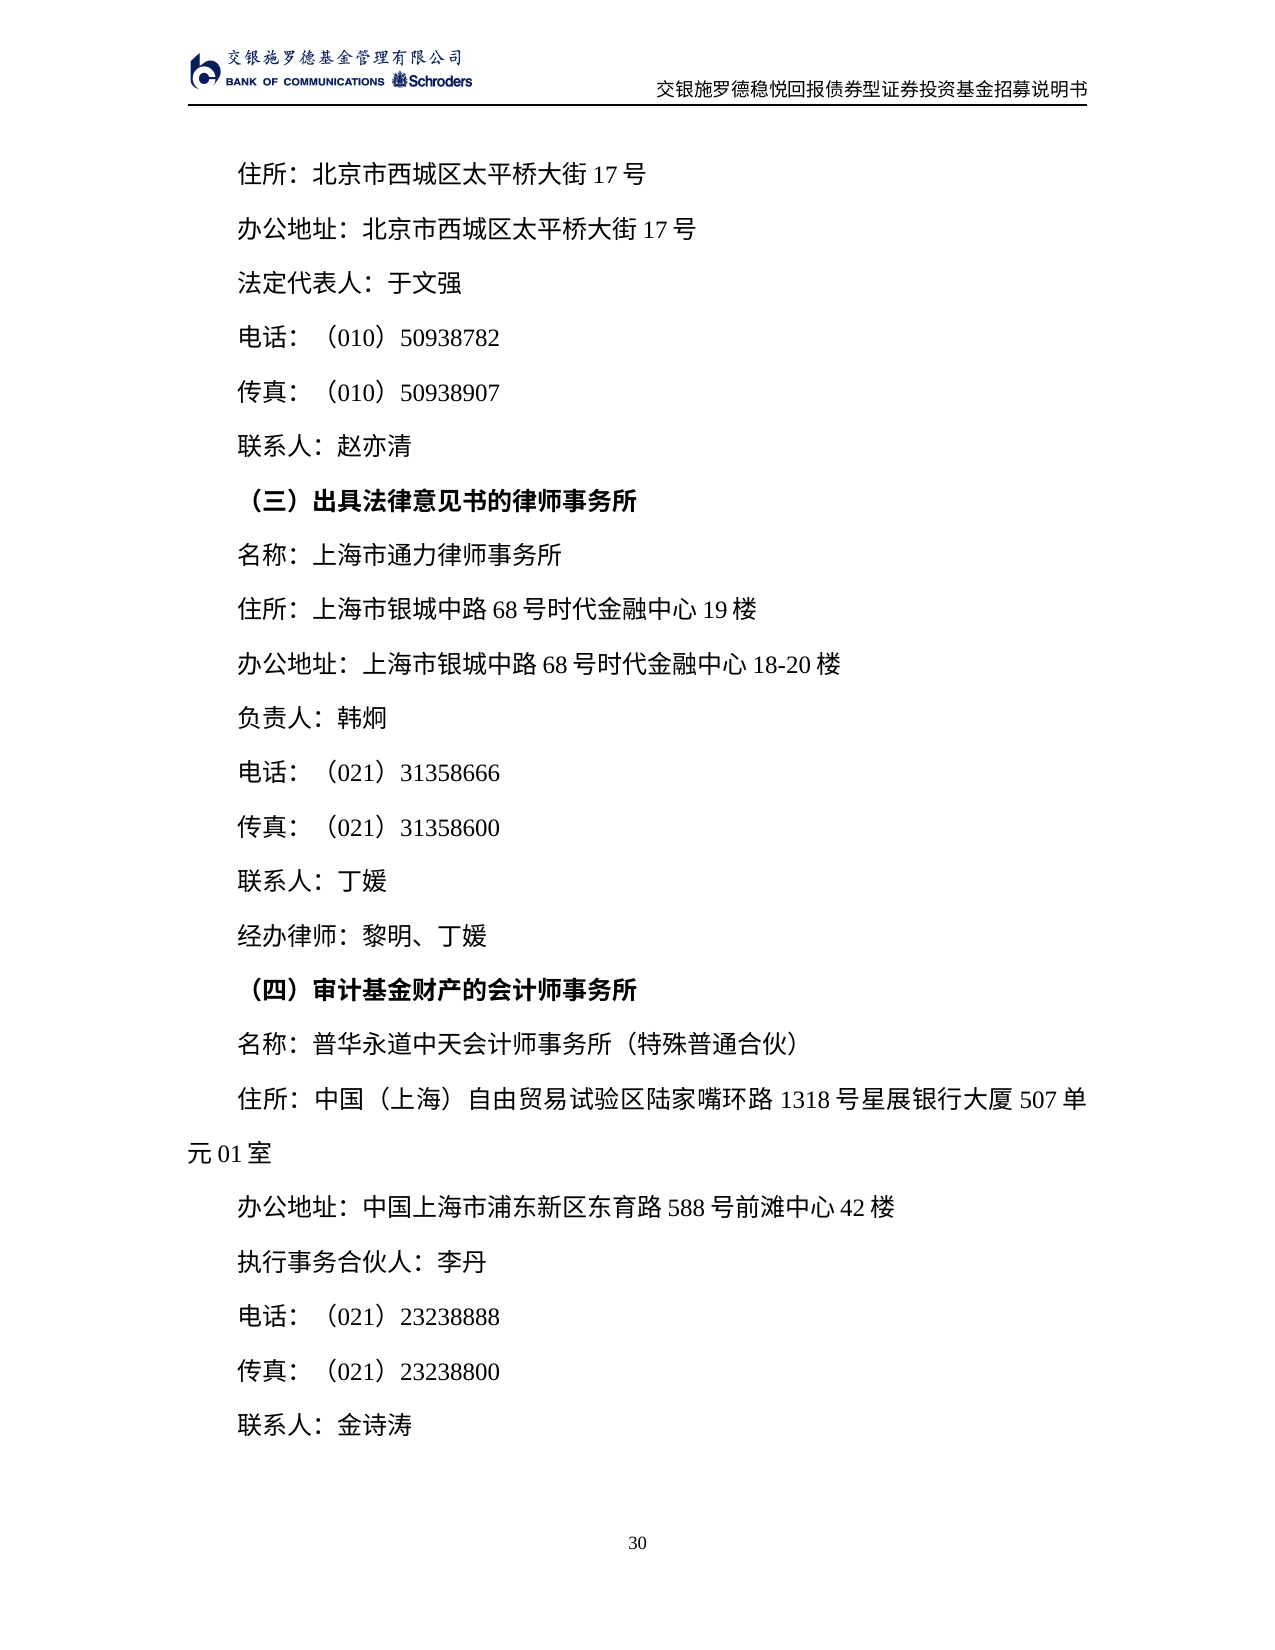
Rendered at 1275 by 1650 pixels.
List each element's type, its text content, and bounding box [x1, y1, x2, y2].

text （三）出具法律意见书的律师事务所 [187, 481, 1087, 517]
text 名称：上海市通力律师事务所 [187, 535, 1087, 572]
text 联系人：赵亦清 [187, 427, 1087, 463]
text 联系人：丁媛 [187, 862, 1087, 898]
text 住所：上海市银城中路68号时代金融中心19楼 [187, 590, 1087, 626]
text 办公地址：北京市西城区太平桥大街17号 [187, 209, 1087, 245]
text 名称：普华永道中天会计师事务所（特殊普通合伙） [187, 1025, 1087, 1061]
text 传真：（021）23238800 [187, 1351, 1087, 1387]
text 传真：（021）31358600 [187, 807, 1087, 843]
text 住所：中国（上海）自由贸易试验区陆家嘴环路1318号星展银行大厦507单元01室 [187, 1079, 1087, 1170]
text 住所：北京市西城区太平桥大街17号 [187, 155, 1087, 191]
text 执行事务合伙人：李丹 [187, 1242, 1087, 1278]
text （四）审计基金财产的会计师事务所 [187, 970, 1087, 1007]
picture [190, 50, 472, 89]
text 电话：（021）31358666 [187, 753, 1087, 789]
text 经办律师：黎明、丁媛 [187, 916, 1087, 952]
text 办公地址：上海市银城中路68号时代金融中心18-20楼 [187, 644, 1087, 680]
text 法定代表人：于文强 [187, 263, 1087, 300]
text 负责人：韩炯 [187, 698, 1087, 735]
text 传真：（010）50938907 [187, 372, 1087, 408]
text 办公地址：中国上海市浦东新区东育路588号前滩中心42楼 [187, 1188, 1087, 1224]
text 电话：（010）50938782 [187, 318, 1087, 354]
text 电话：（021）23238888 [187, 1297, 1087, 1333]
text 联系人：金诗涛 [187, 1405, 1087, 1442]
